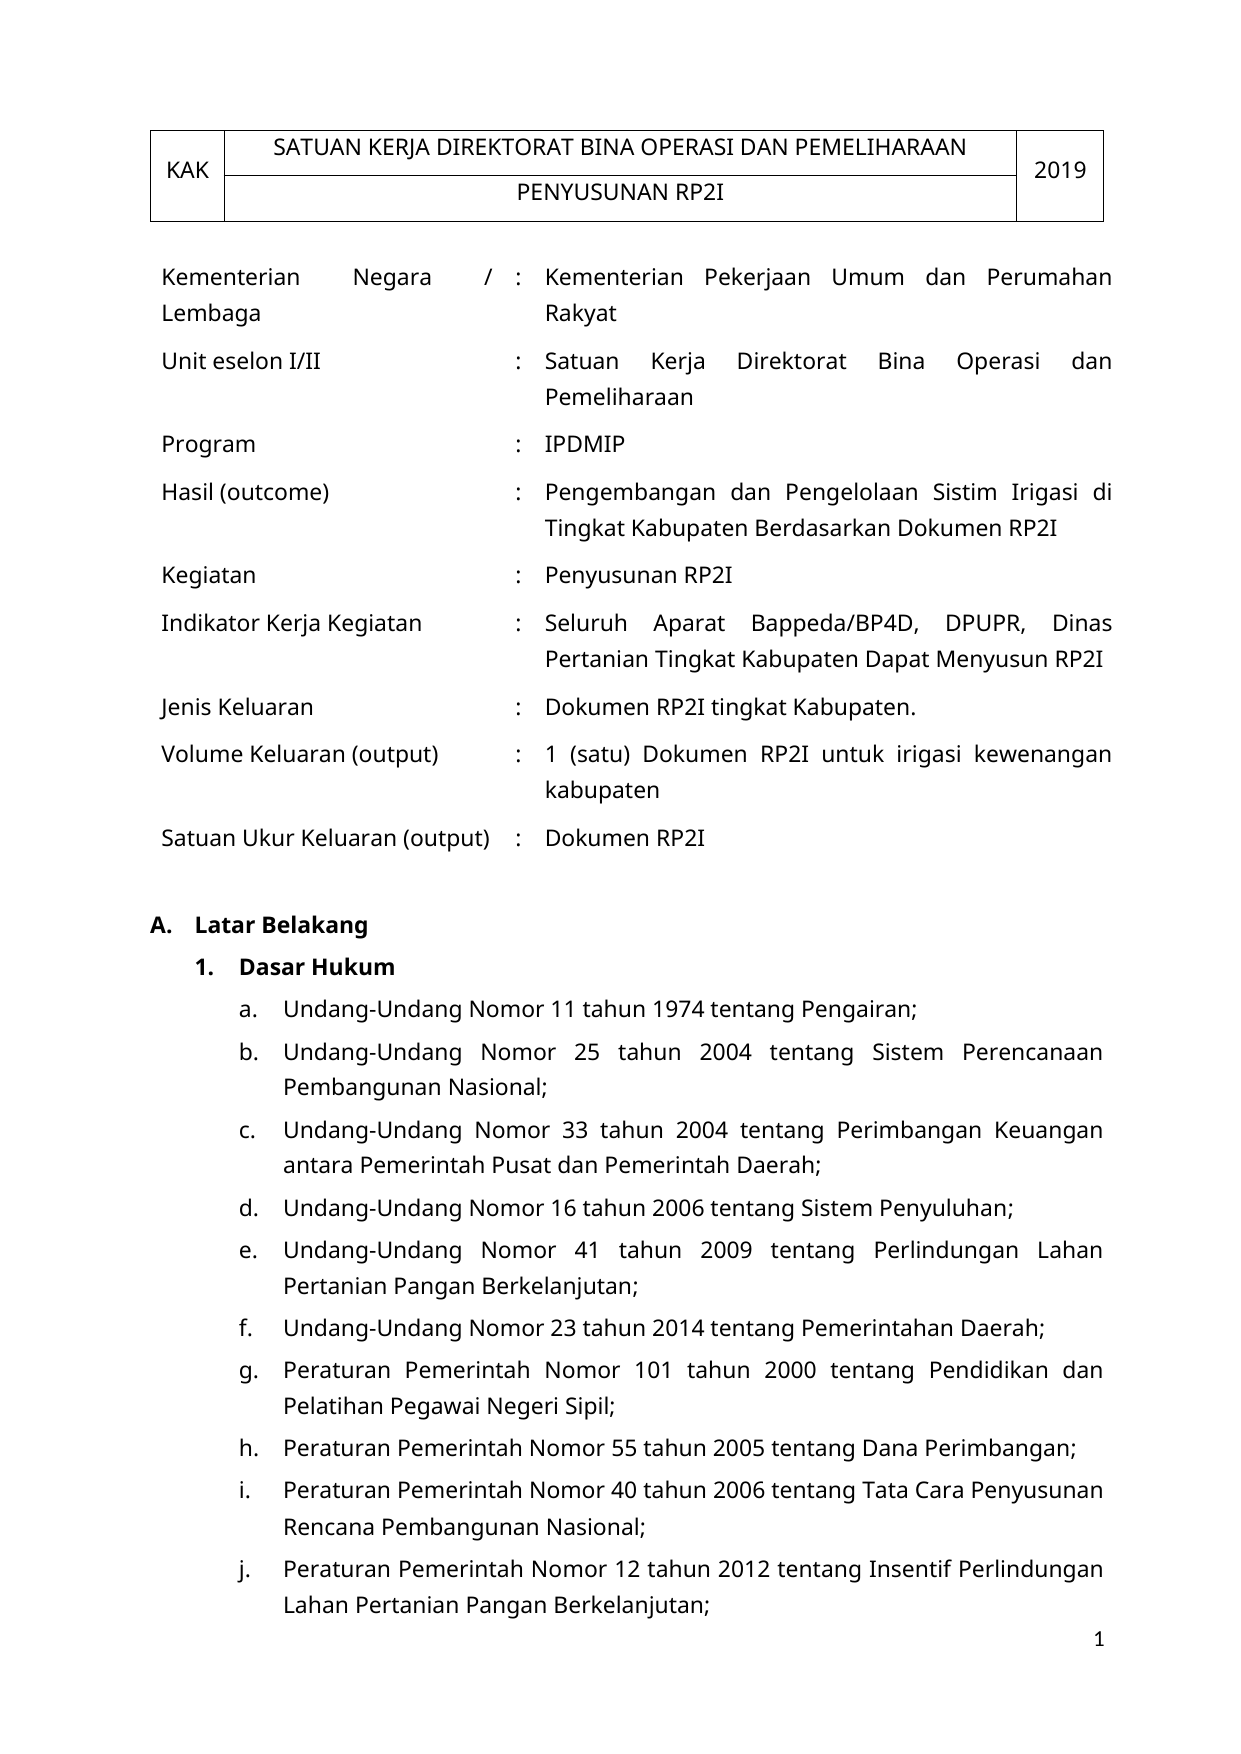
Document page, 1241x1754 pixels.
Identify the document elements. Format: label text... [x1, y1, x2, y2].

list Undang-Undang Nomor 41 tahun 2009 tentang Perlindungan Lahan Pertanian Pangan Berkelanjutan; [239, 1234, 1104, 1301]
table_header KAK [151, 131, 224, 221]
table_header 2019 [1017, 131, 1103, 221]
table_cell Satuan Ukur Keluaran (output) [150, 822, 504, 869]
table_cell Hasil (outcome) [150, 476, 504, 559]
table_cell : [504, 345, 533, 428]
list Latar Belakang [150, 909, 1104, 940]
table_cell Dokumen RP2I [533, 822, 1124, 869]
list Undang-Undang Nomor 11 tahun 1974 tentang Pengairan; [239, 993, 1104, 1024]
table_cell IPDMIP [533, 428, 1124, 476]
table_cell Seluruh Aparat Bappeda/BP4D, DPUPR, Dinas Pertanian Tingkat Kabupaten Dapat Menyusun RP2I [533, 607, 1124, 691]
table_cell 1 (satu) Dokumen RP2I untuk irigasi kewenangan kabupaten [533, 738, 1124, 822]
table_cell Unit eselon I/II [150, 345, 504, 428]
table_cell Jenis Keluaran [150, 691, 504, 738]
table_cell Program [150, 428, 504, 476]
list Undang-Undang Nomor 16 tahun 2006 tentang Sistem Penyuluhan; [239, 1192, 1104, 1223]
table_header SATUAN KERJA DIREKTORAT BINA OPERASI DAN PEMELIHARAAN [225, 131, 1016, 175]
table_cell : [504, 476, 533, 559]
table_cell Penyusunan RP2I [533, 560, 1124, 607]
table_cell Volume Keluaran (output) [150, 738, 504, 822]
table_cell : [504, 822, 533, 869]
list Undang-Undang Nomor 33 tahun 2004 tentang Perimbangan Keuangan antara Pemerintah Pusat dan Pemerintah Daerah; [239, 1113, 1104, 1181]
list Peraturan Pemerintah Nomor 101 tahun 2000 tentang Pendidikan dan Pelatihan Pegawai Negeri Sipil; [239, 1354, 1104, 1421]
table_cell Satuan Kerja Direktorat Bina Operasi dan Pemeliharaan [533, 345, 1124, 428]
table_cell : [504, 607, 533, 691]
table_header : [504, 261, 533, 345]
list Peraturan Pemerintah Nomor 55 tahun 2005 tentang Dana Perimbangan; [239, 1432, 1104, 1463]
table_cell Pengembangan dan Pengelolaan Sistim Irigasi di Tingkat Kabupaten Berdasarkan Dokumen RP2I [533, 476, 1124, 559]
table_cell Indikator Kerja Kegiatan [150, 607, 504, 691]
list Peraturan Pemerintah Nomor 40 tahun 2006 tentang Tata Cara Penyusunan Rencana Pembangunan Nasional; [239, 1474, 1104, 1542]
table_cell PENYUSUNAN RP2I [225, 176, 1016, 221]
table_cell : [504, 738, 533, 822]
table_cell : [504, 691, 533, 738]
list Dasar Hukum [194, 951, 1104, 982]
list Undang-Undang Nomor 23 tahun 2014 tentang Pemerintahan Daerah; [239, 1312, 1104, 1343]
table_cell Kegiatan [150, 560, 504, 607]
table_cell : [504, 428, 533, 476]
table_cell : [504, 560, 533, 607]
list Undang-Undang Nomor 25 tahun 2004 tentang Sistem Perencanaan Pembangunan Nasional; [239, 1035, 1104, 1103]
table_header Kementerian Negara / Lembaga [150, 261, 504, 345]
table_header Kementerian Pekerjaan Umum dan Perumahan Rakyat [533, 261, 1124, 345]
list Peraturan Pemerintah Nomor 12 tahun 2012 tentang Insentif Perlindungan Lahan Pertanian Pangan Berkelanjutan; [239, 1553, 1104, 1620]
table_cell Dokumen RP2I tingkat Kabupaten. [533, 691, 1124, 738]
